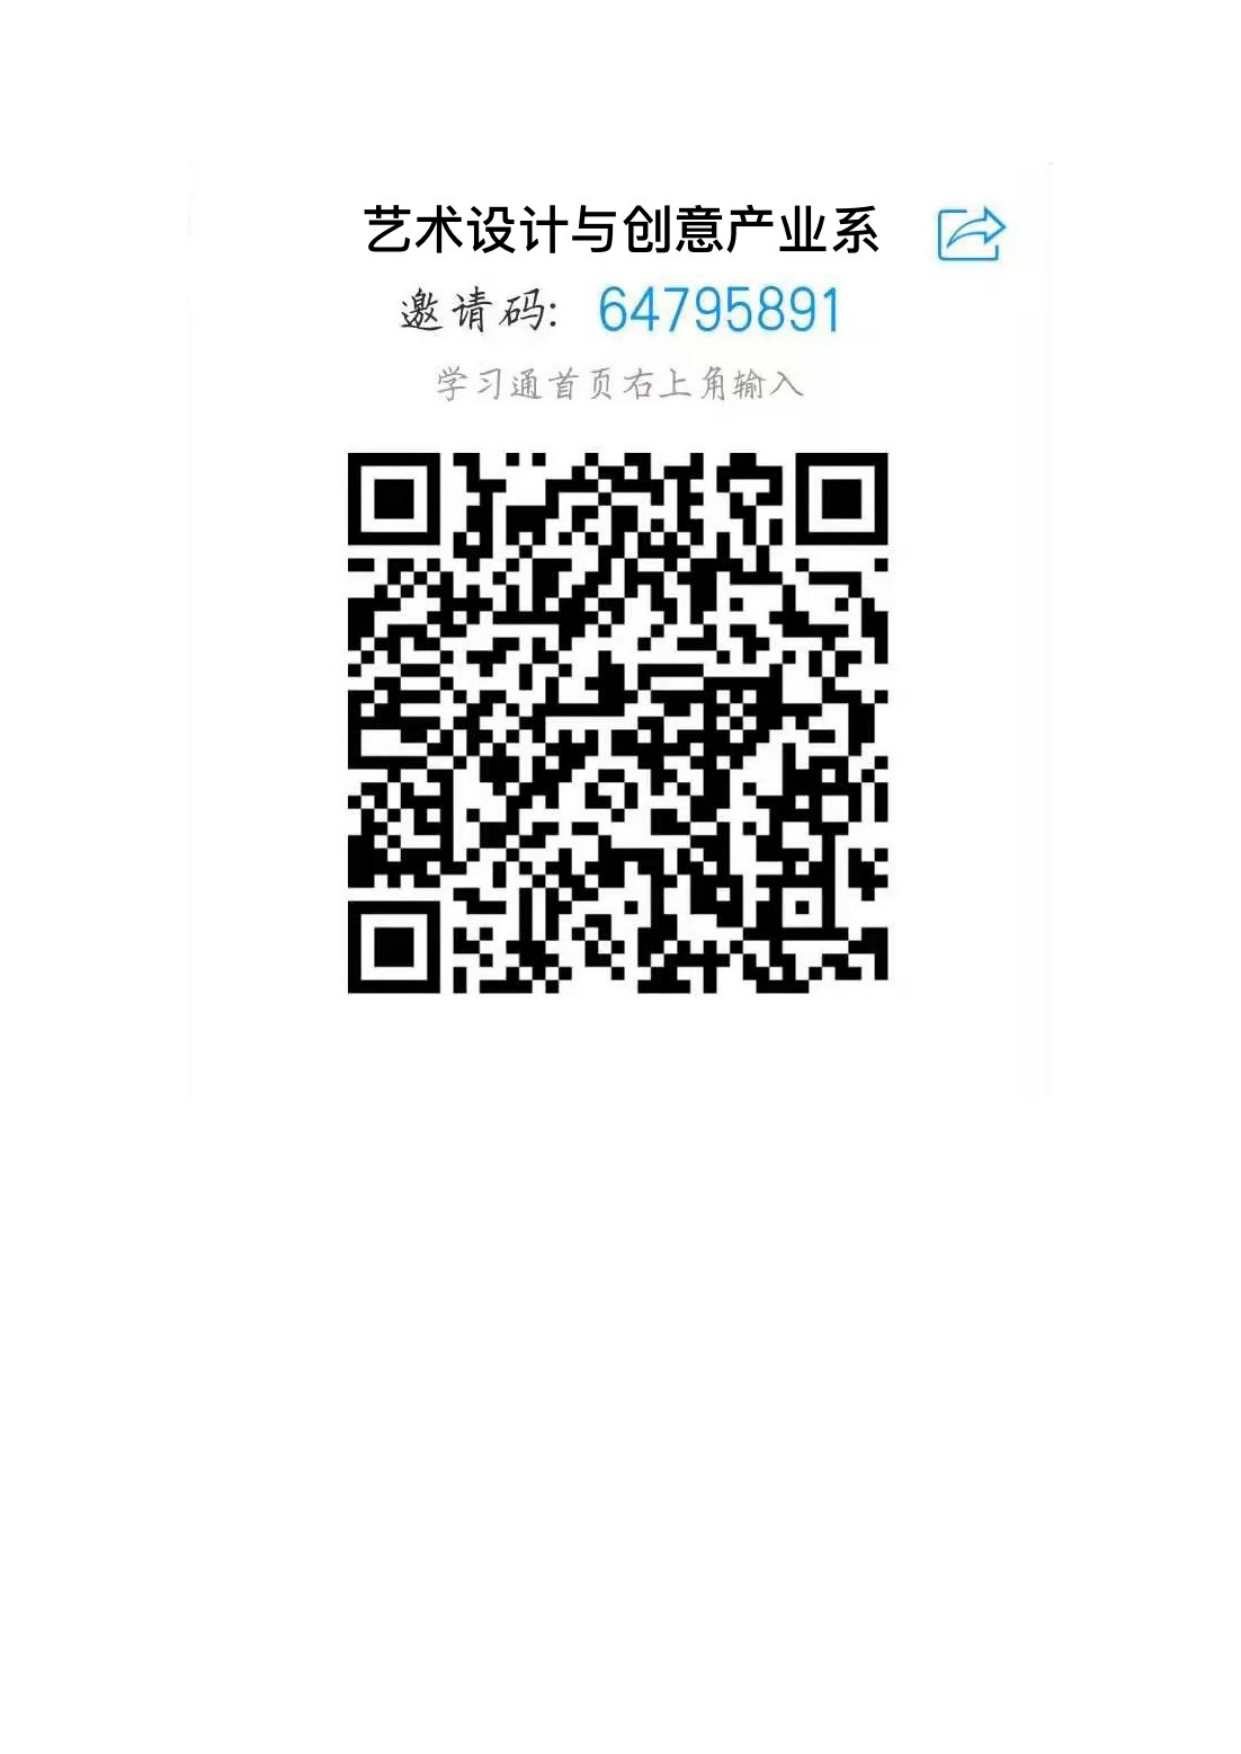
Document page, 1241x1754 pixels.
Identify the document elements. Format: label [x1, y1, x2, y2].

picture [187, 162, 1053, 1100]
